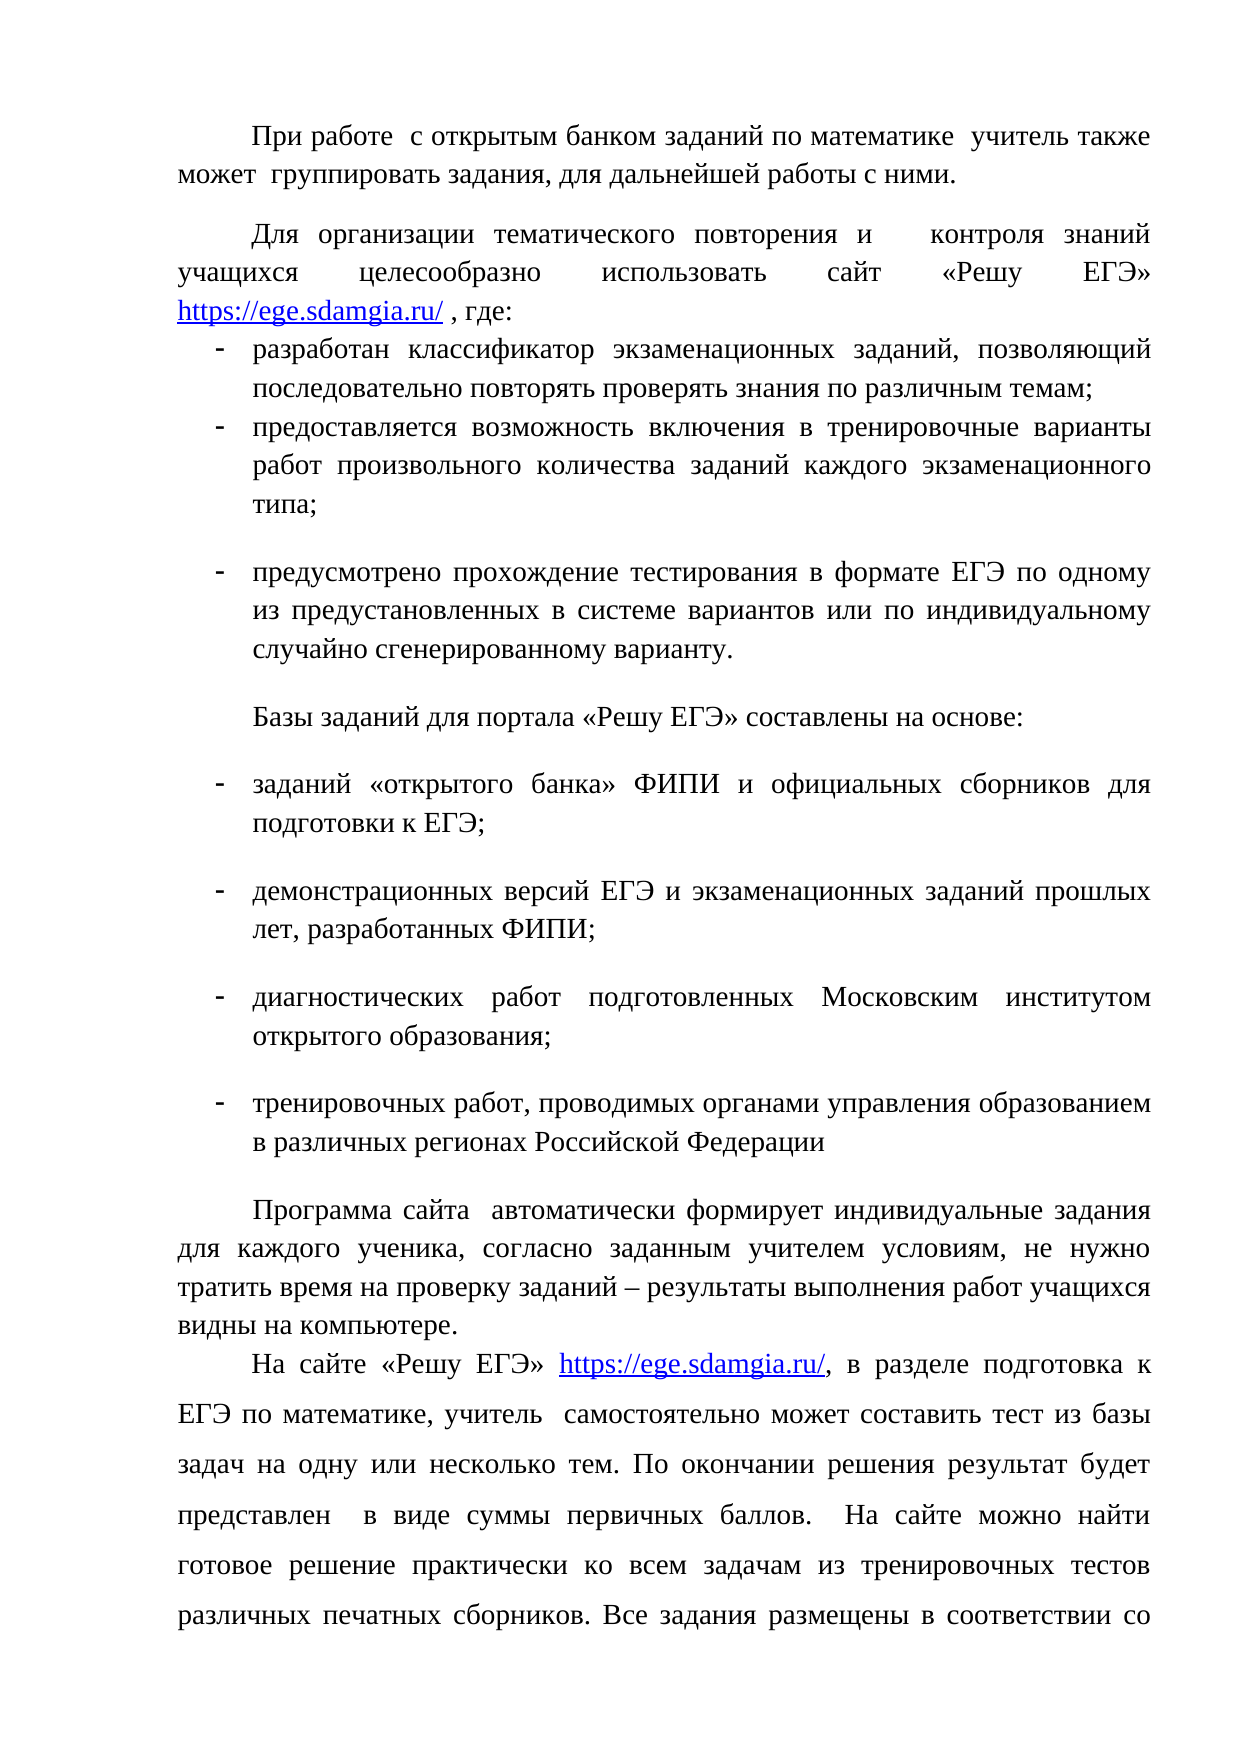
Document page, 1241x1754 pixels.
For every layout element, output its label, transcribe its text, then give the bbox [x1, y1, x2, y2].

list диагностических работ подготовленных Московским институтом открытого образования; [215, 979, 1152, 1051]
text Для организации тематического повторения и контроля знаний учащихся целесообразно использовать сайт «Решу ЕГЭ» https://ege.sdamgia.ru/ , где: [177, 216, 1152, 327]
list предусмотрено прохождение тестирования в формате ЕГЭ по одному из предустановленных в системе вариантов или по индивидуальному случайно сгенерированному варианту. [215, 554, 1152, 664]
text Программа сайта автоматически формирует индивидуальные задания для каждого ученика, согласно заданным учителем условиям, не нужно тратить время на проверку заданий – результаты выполнения работ учащихся видны на компьютере. [177, 1192, 1152, 1341]
text Базы заданий для портала «Решу ЕГЭ» составлены на основе: [252, 699, 1152, 732]
list тренировочных работ, проводимых органами управления образованием в различных регионах Российской Федерации [215, 1085, 1152, 1158]
list заданий «открытого банка» ФИПИ и официальных сборников для подготовки к ЕГЭ; [215, 766, 1152, 838]
text При работе с открытым банком заданий по математике учитель также может группировать задания, для дальнейшей работы с ними. [177, 118, 1152, 190]
list предоставляется возможность включения в тренировочные варианты работ произвольного количества заданий каждого экзаменационного типа; [215, 409, 1152, 519]
list демонстрационных версий ЕГЭ и экзаменационных заданий прошлых лет, разработанных ФИПИ; [215, 873, 1152, 945]
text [177, 1346, 1152, 1631]
list разработан классификатор экзаменационных заданий, позволяющий последовательно повторять проверять знания по различным темам; [215, 332, 1152, 404]
